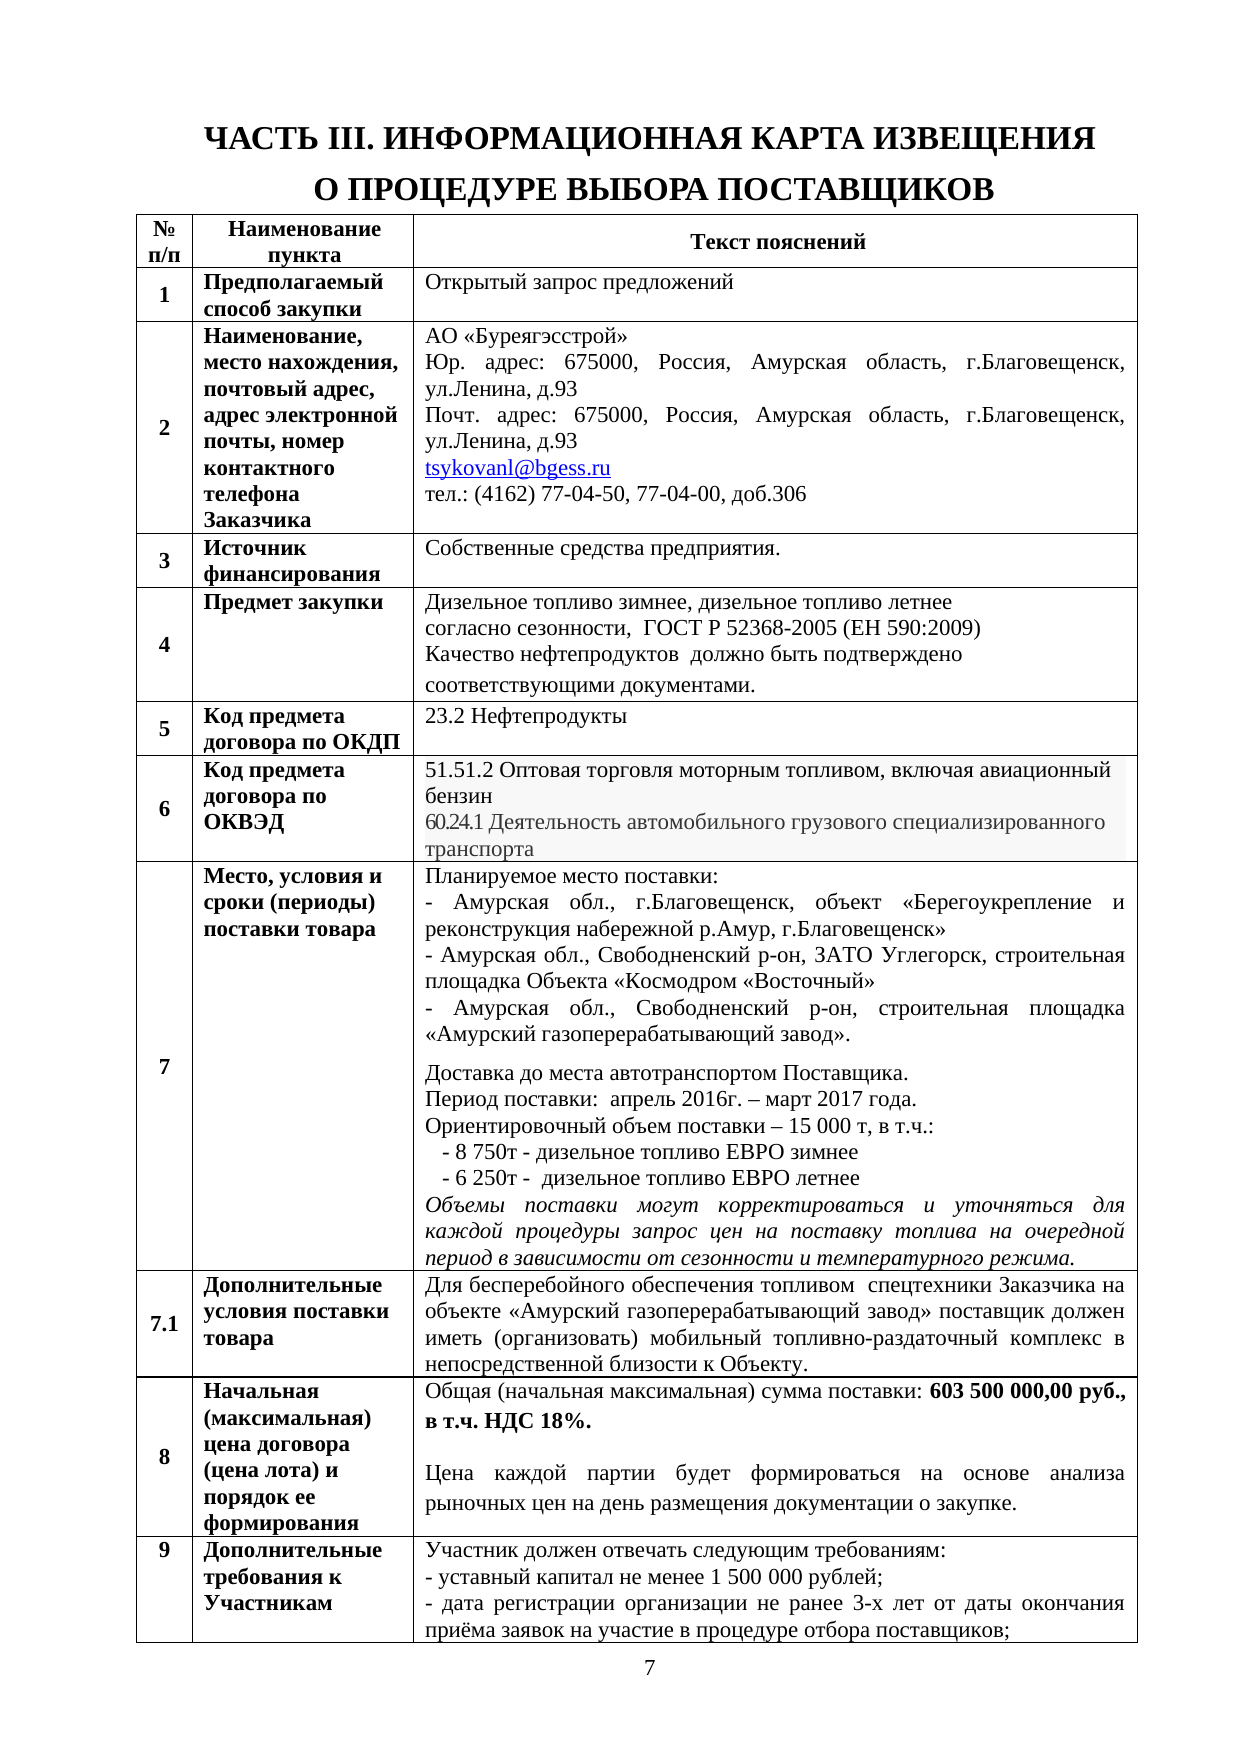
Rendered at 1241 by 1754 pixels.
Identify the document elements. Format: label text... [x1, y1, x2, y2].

table_cell Для бесперебойного обеспечения топливом спецтехники Заказчика на объекте «Амурский газоперерабатывающий завод» поставщик должен иметь (организовать) мобильный топливно-раздаточный комплекс в непосредственной близости к Объекту. [414, 1271, 1137, 1376]
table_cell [414, 1537, 1137, 1642]
table_cell Дизельное топливо зимнее, дизельное топливо летнее согласно сезонности, ГОСТ Р 52368-2005 (ЕН 590:2009) Качество нефтепродуктов должно быть подтверждено соответствующими документами. [414, 588, 1137, 701]
table_cell Предполагаемый способ закупки [193, 268, 413, 321]
table_cell 7.1 [137, 1271, 192, 1376]
table_cell Дополнительные условия поставки товара [193, 1271, 413, 1376]
table_cell 1 [137, 268, 192, 321]
table_header Текст пояснений [414, 215, 1137, 267]
table_cell 7 [137, 862, 192, 1270]
table_cell Код предмета договора по ОКВЭД [193, 756, 413, 861]
table_cell Планируемое место поставки: - Амурская обл., г.Благовещенск, объект «Берегоукрепление и реконструкция набережной р.Амур, г.Благовещенск» - Амурская обл., Свободненский р-он, ЗАТО Углегорск, строительная площадка Объекта «Космодром «Восточный» - Амурская обл., Свободненский р-он, строительная площадка «Амурский газоперерабатывающий завод». Доставка до места автотранспортом Поставщика. Период поставки: апрель 2016г. – март 2017 года. Ориентировочный объем поставки – 15 000 т, в т.ч.: - 8 750т - дизельное топливо ЕВРО зимнее - 6 250т - дизельное топливо ЕВРО летнее Объемы поставки могут корректироваться и уточняться для каждой процедуры запрос цен на поставку топлива на очередной период в зависимости от сезонности и температурного режима. [414, 862, 1137, 1270]
table_cell Собственные средства предприятия. [414, 534, 1137, 587]
table_cell 5 [137, 702, 192, 754]
table_cell Код предмета договора по ОКДП [193, 702, 413, 754]
table_cell 6 [137, 756, 192, 861]
subtitle ЧАСТЬ III. ИНФОРМАЦИОННАЯ КАРТА ИЗВЕЩЕНИЯ [148, 118, 1152, 156]
table_cell 2 [137, 322, 192, 533]
table_cell Дополнительные требования к Участникам [193, 1537, 413, 1642]
table_header № п/п [137, 215, 192, 267]
table_cell 4 [137, 588, 192, 701]
subtitle О ПРОЦЕДУРЕ ВЫБОРА ПОСТАВЩИКОВ [148, 169, 1152, 207]
table_cell Наименование, место нахождения, почтовый адрес, адрес электронной почты, номер контактного телефона Заказчика [193, 322, 413, 533]
table_cell 9 [137, 1537, 192, 1642]
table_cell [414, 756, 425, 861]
table_cell Начальная (максимальная) цена договора (цена лота) и порядок ее формирования [193, 1378, 413, 1536]
table_cell 8 [137, 1378, 192, 1536]
table_cell АО «Буреягэсстрой» Юр. адрес: 675000, Россия, Амурская область, г.Благовещенск, ул.Ленина, д.93 Почт. адрес: 675000, Россия, Амурская область, г.Благовещенск, ул.Ленина, д.93 tsykovanl@bgess.ru тел.: (4162) 77-04-50, 77-04-00, доб.306 [414, 322, 1137, 533]
table_cell Предмет закупки [193, 588, 413, 701]
table_cell Открытый запрос предложений [414, 268, 1137, 321]
table_header Наименование пункта [193, 215, 413, 267]
table_cell 3 [137, 534, 192, 587]
table_cell Общая (начальная максимальная) сумма поставки: 603 500 000,00 руб., в т.ч. НДС 18%. Цена каждой партии будет формироваться на основе анализа рыночных цен на день размещения документации о закупке. [414, 1378, 1137, 1536]
table_cell Источник финансирования [193, 534, 413, 587]
table_cell 23.2 Нефтепродукты [414, 702, 1137, 754]
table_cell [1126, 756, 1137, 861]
table_cell Место, условия и сроки (периоды) поставки товара [193, 862, 413, 1270]
